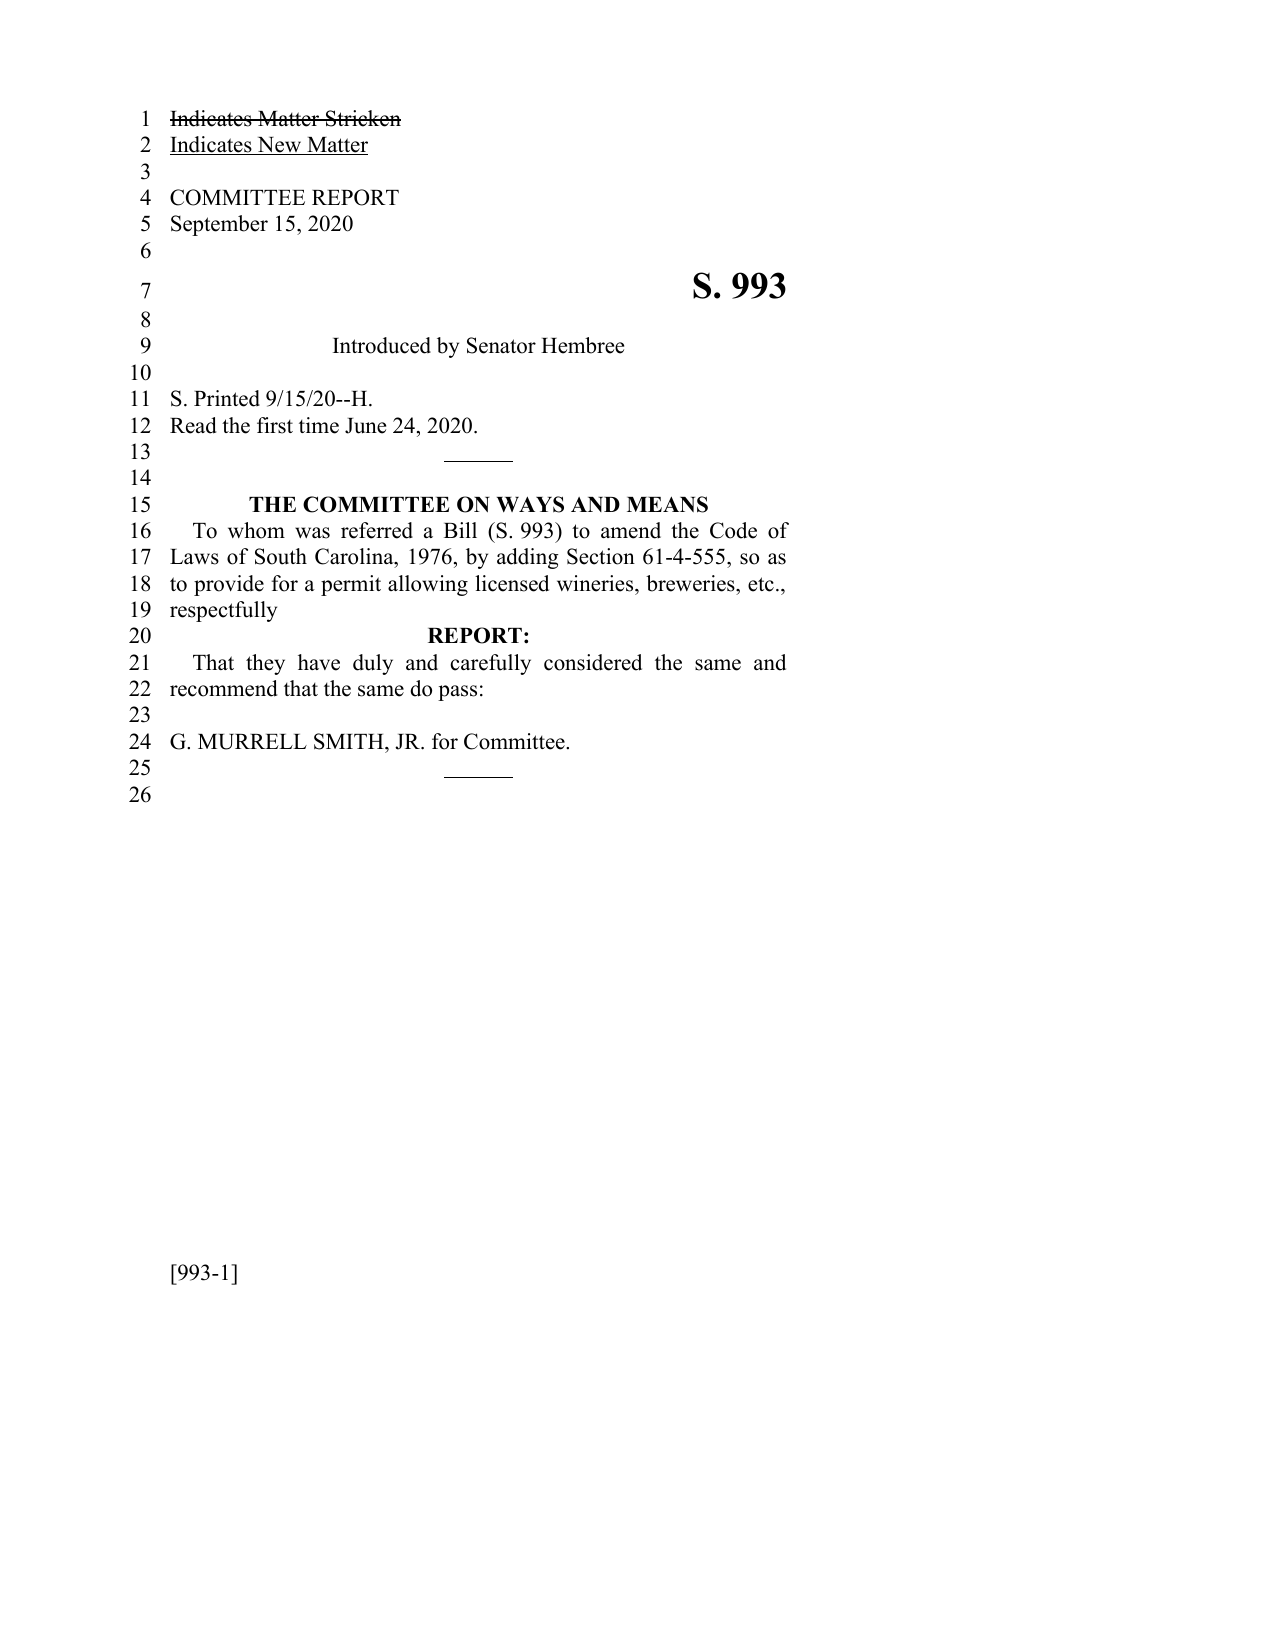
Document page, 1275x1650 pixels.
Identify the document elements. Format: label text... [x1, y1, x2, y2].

text To whom was referred a Bill (S. 993) to amend the Code of Laws of South Carolina, 1976, by adding Section 61-4-555, so as to provide for a permit allowing licensed wineries, breweries, etc., respectfully [169, 517, 787, 622]
text September 15, 2020 [169, 210, 787, 237]
text Indicates New Matter [169, 131, 787, 158]
text That they have duly and carefully considered the same and recommend that the same do pass: [169, 649, 787, 702]
text S. 993 [169, 263, 787, 306]
text THE COMMITTEE ON WAYS AND MEANS [169, 491, 787, 517]
text S. Printed 9/15/20--H. [169, 385, 787, 412]
text REPORT: [169, 622, 787, 649]
text COMMITTEE REPORT [169, 184, 787, 210]
text Introduced by Senator Hembree [169, 333, 787, 359]
text G. MURRELL SMITH, JR. for Committee. [169, 728, 787, 754]
text Indicates Matter Stricken [169, 105, 787, 131]
text Read the first time June 24, 2020. [169, 412, 787, 438]
